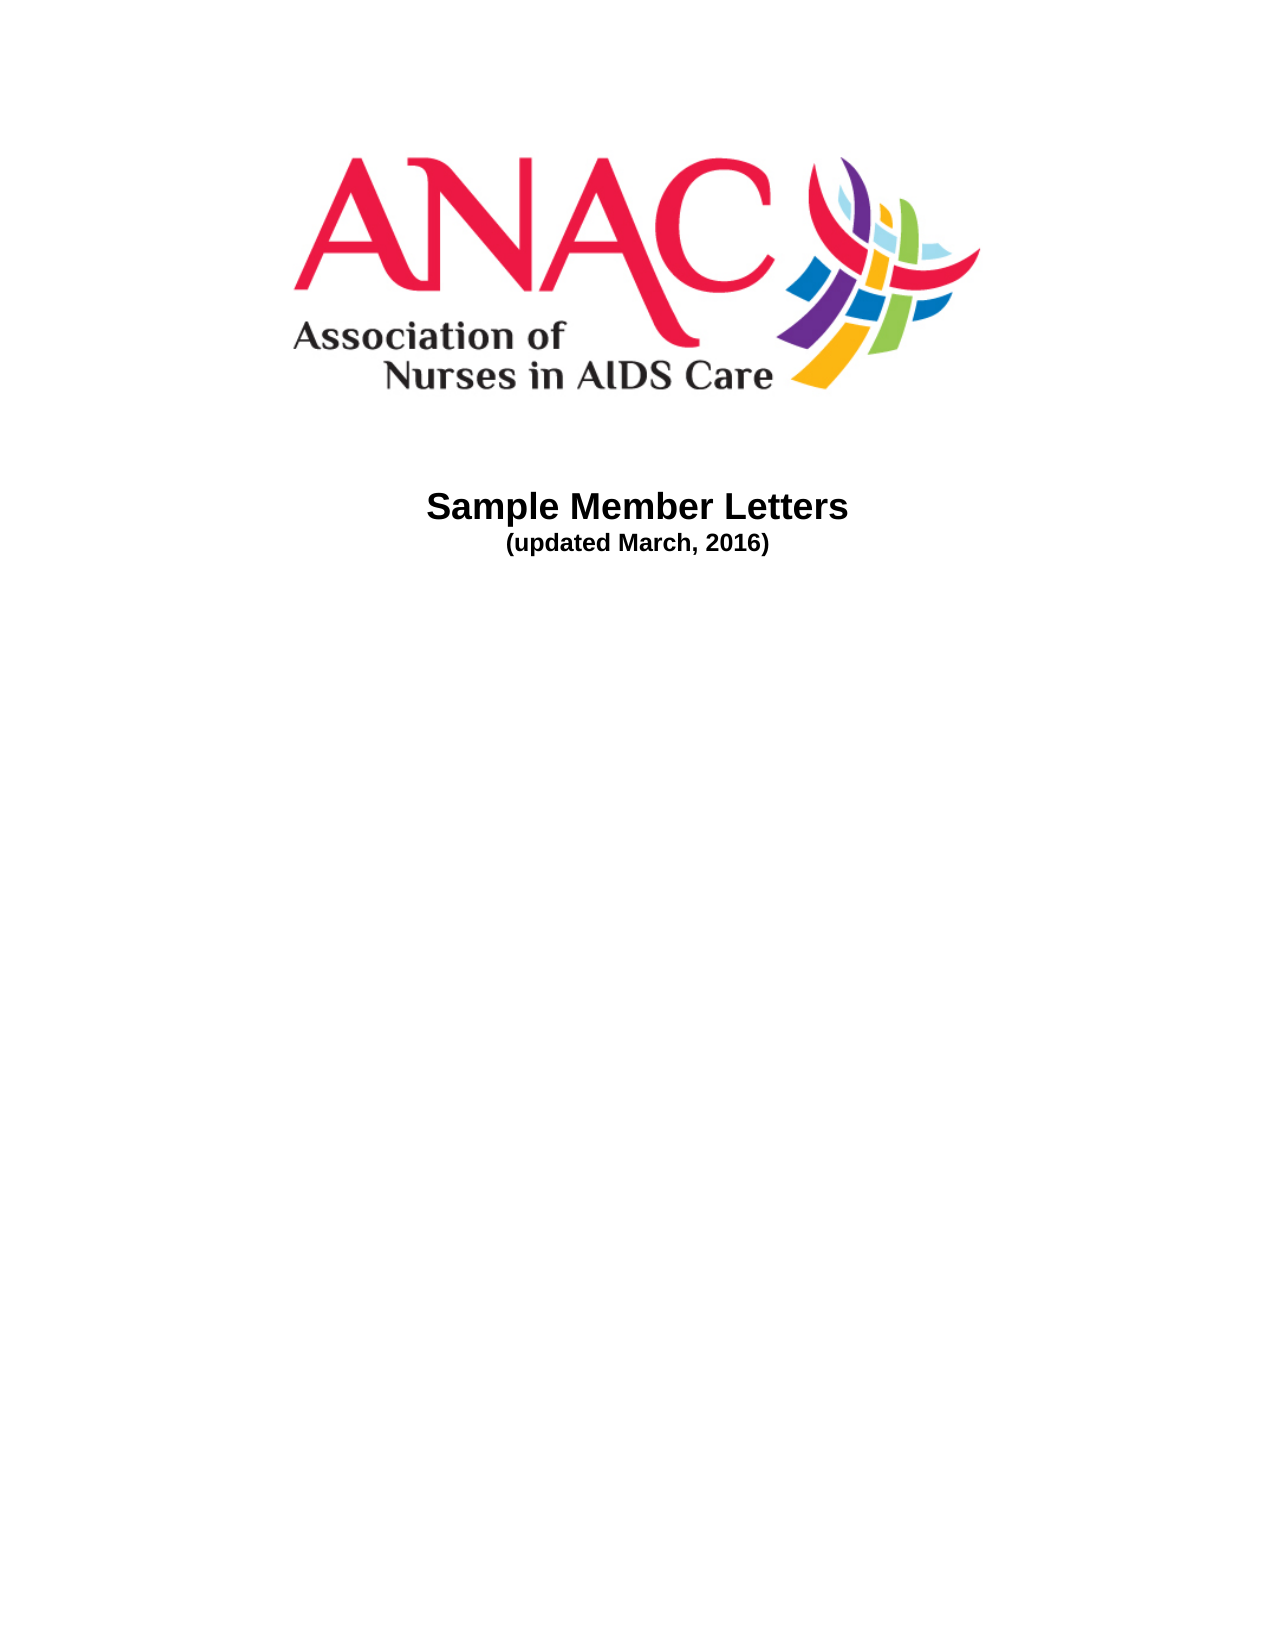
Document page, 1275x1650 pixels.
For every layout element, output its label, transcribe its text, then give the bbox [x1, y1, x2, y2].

subtitle Sample Member Letters [150, 484, 1125, 527]
subtitle (updated March, 2016) [150, 527, 1125, 556]
picture [283, 150, 992, 399]
